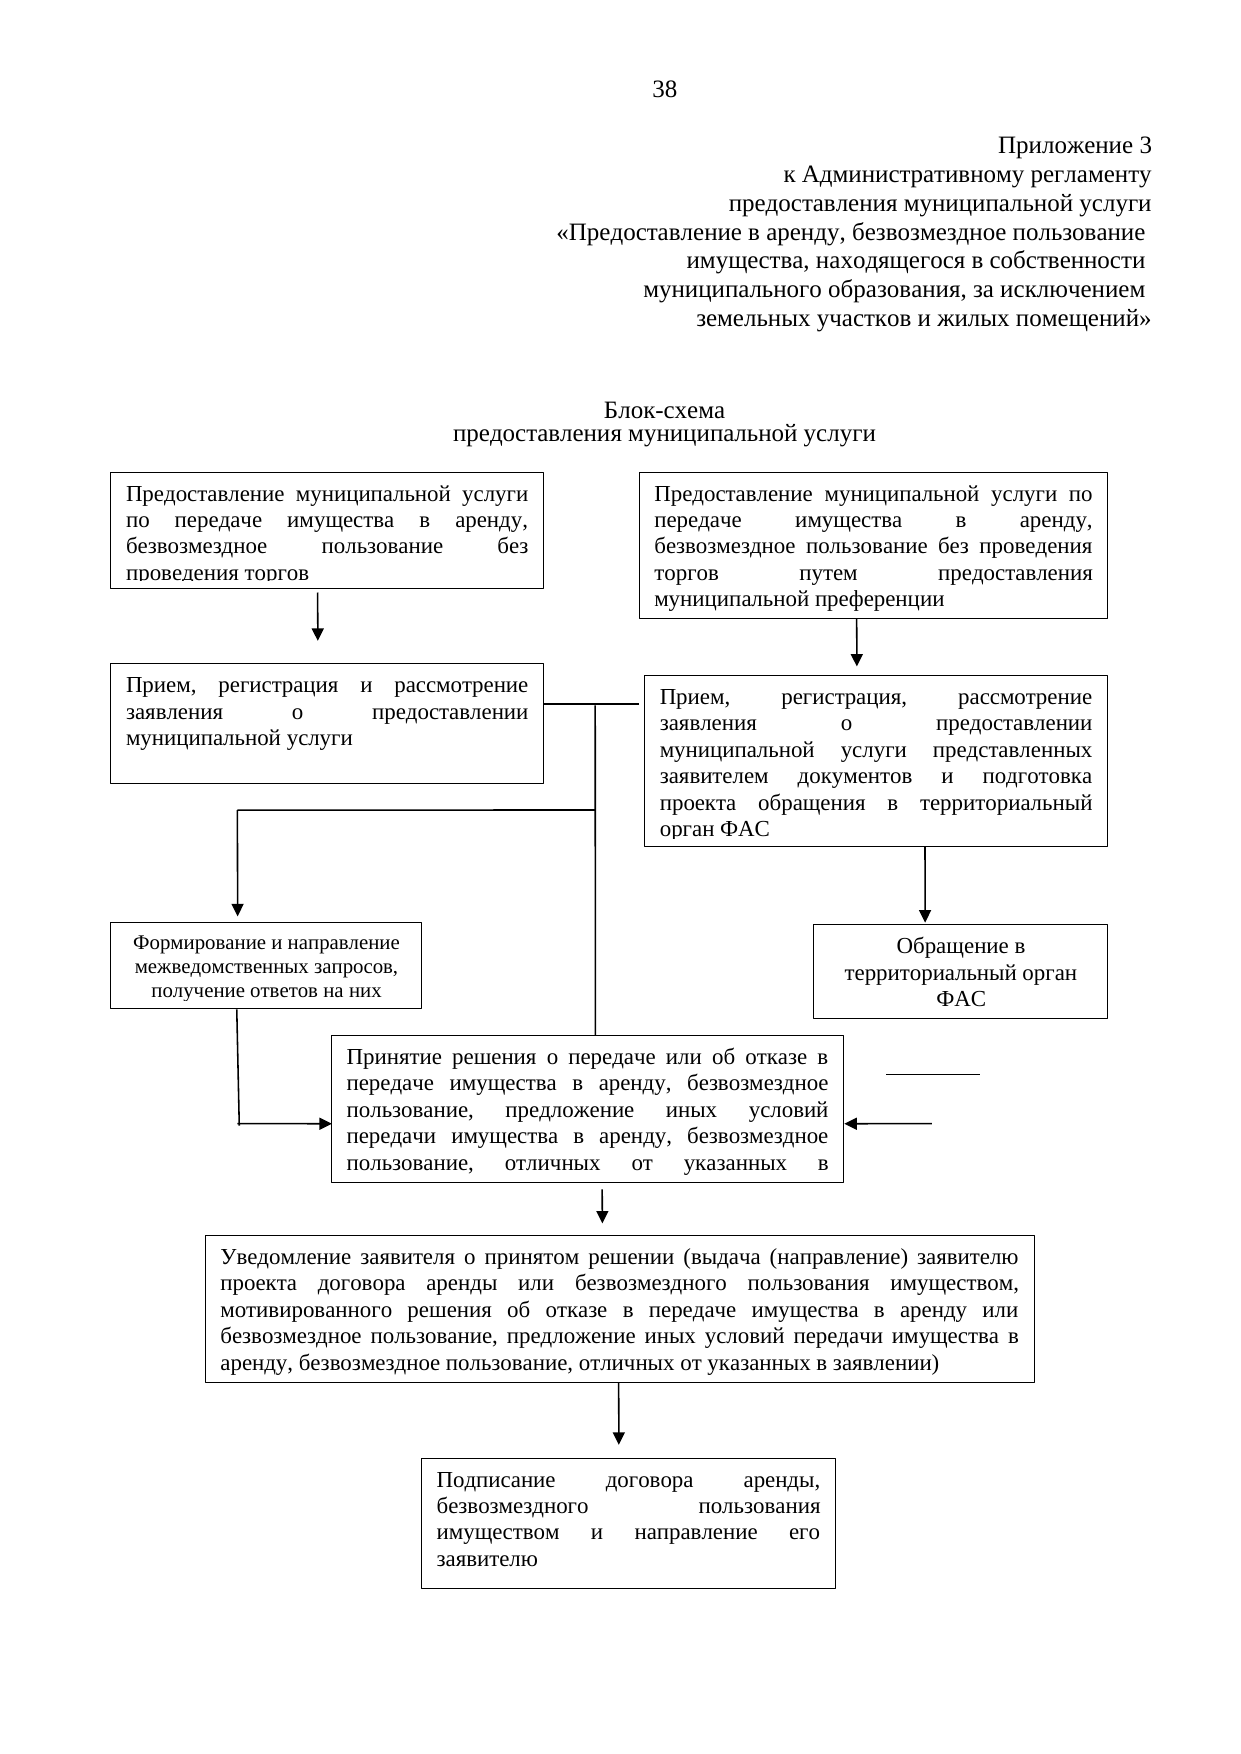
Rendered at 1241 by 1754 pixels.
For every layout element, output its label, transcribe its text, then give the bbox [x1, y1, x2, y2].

text предоставления муниципальной услуги [177, 423, 1152, 446]
text предоставления муниципальной услуги [177, 188, 1152, 217]
text Приложение 3 [177, 131, 1152, 159]
text Блок-схема [177, 401, 1152, 423]
text «Предоставление в аренду, безвозмездное пользование имущества, находящегося в собственности муниципального образования, за исключением земельных участков и жилых помещений» [177, 217, 1152, 332]
text к Административному регламенту [177, 159, 1152, 188]
